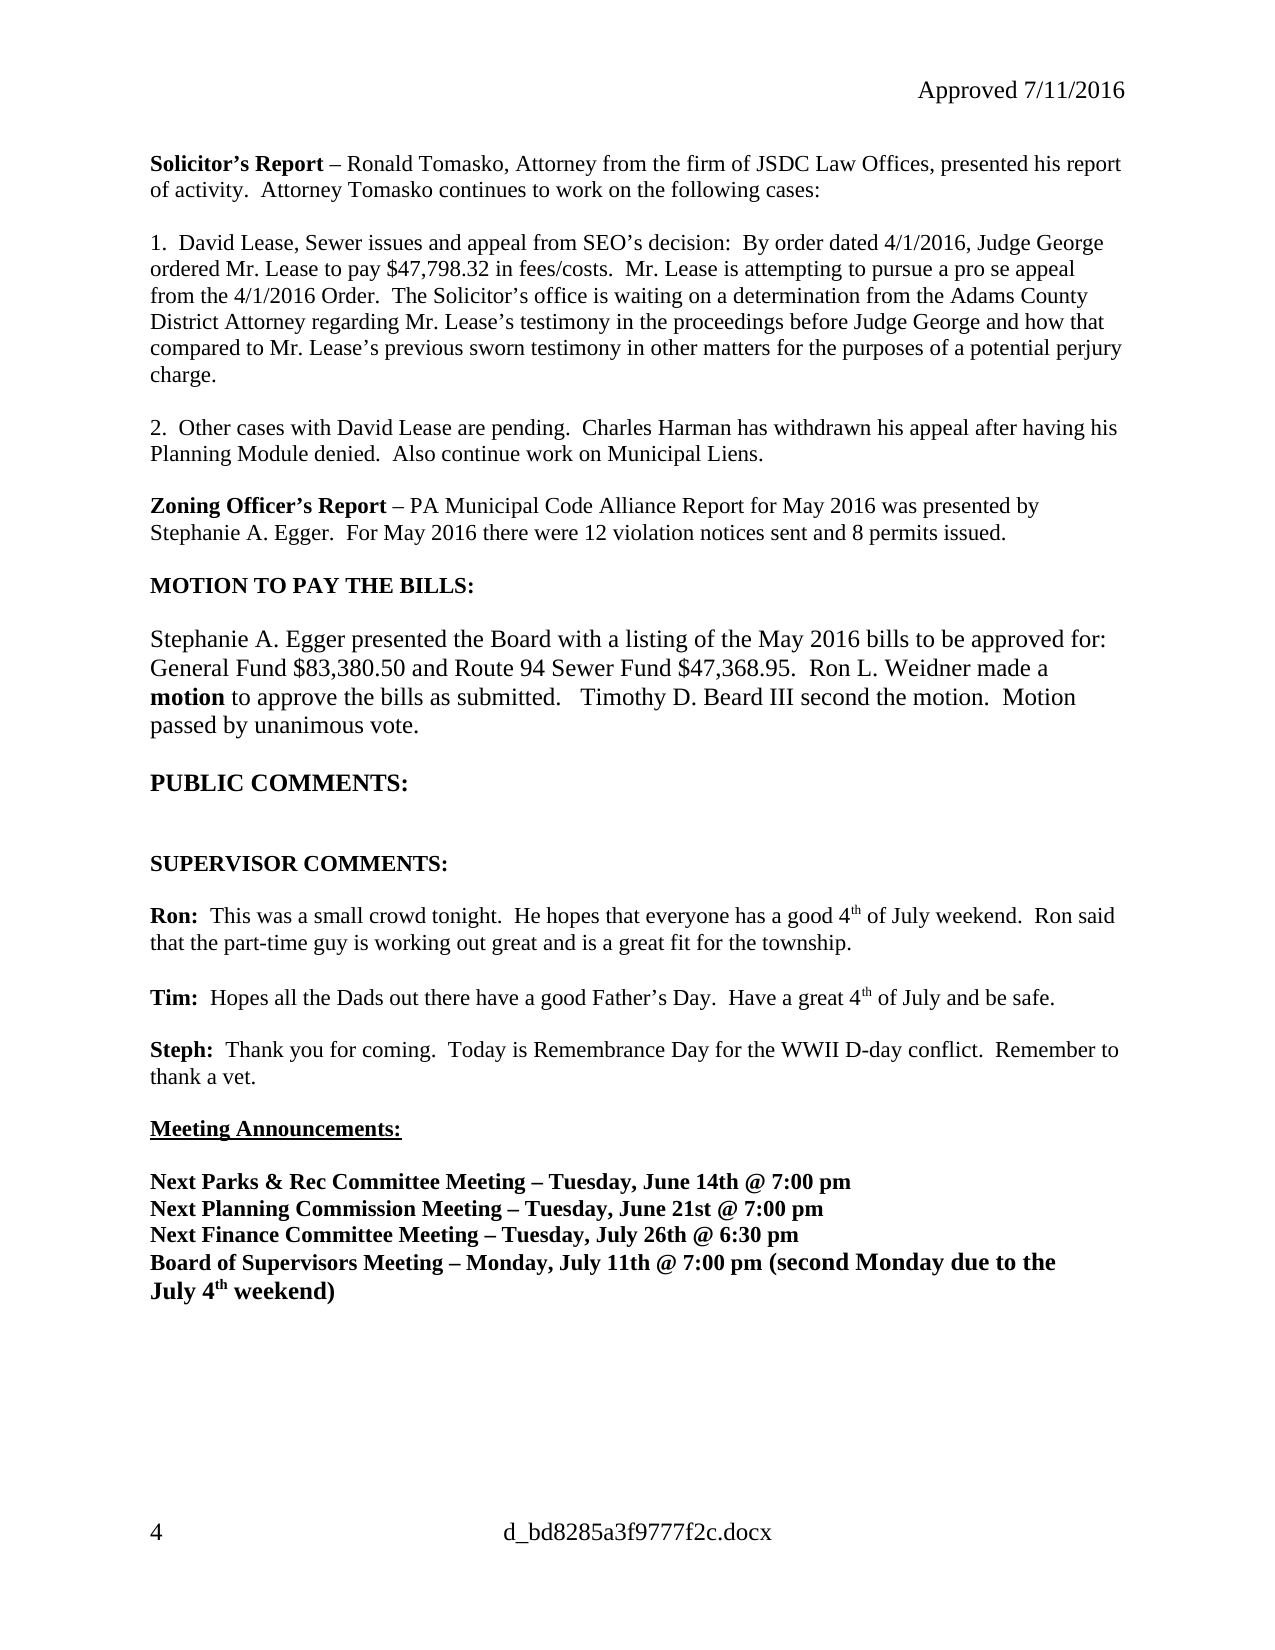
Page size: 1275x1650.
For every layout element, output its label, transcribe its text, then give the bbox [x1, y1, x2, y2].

text Meeting Announcements: [150, 1116, 1125, 1142]
text Next Parks & Rec Committee Meeting – Tuesday, June 14th @ 7:00 pm [150, 1168, 1125, 1194]
text 1. David Lease, Sewer issues and appeal from SEO’s decision: By order dated 4/1/2016, Judge George ordered Mr. Lease to pay $47,798.32 in fees/costs. Mr. Lease is attempting to pursue a pro se appeal from the 4/1/2016 Order. The Solicitor’s office is waiting on a determination from the Adams County District Attorney regarding Mr. Lease’s testimony in the proceedings before Judge George and how that compared to Mr. Lease’s previous sworn testimony in other matters for the purposes of a potential perjury charge. [150, 229, 1125, 387]
text Zoning Officer’s Report – PA Municipal Code Alliance Report for May 2016 was presented by Stephanie A. Egger. For May 2016 there were 12 violation notices sent and 8 permits issued. [150, 493, 1125, 545]
text Steph: Thank you for coming. Today is Remembrance Day for the WWII D-day conflict. Remember to thank a vet. [150, 1036, 1125, 1089]
text Tim: Hopes all the Dads out there have a good Father’s Day. Have a great 4th of July and be safe. [150, 984, 1125, 1010]
text MOTION TO PAY THE BILLS: [150, 572, 1125, 598]
text Board of Supervisors Meeting – Monday, July 11th @ 7:00 pm (second Monday due to the [150, 1247, 1125, 1276]
text Next Planning Commission Meeting – Tuesday, June 21st @ 7:00 pm [150, 1194, 1125, 1221]
text PUBLIC COMMENTS: [150, 768, 1125, 797]
text Next Finance Committee Meeting – Tuesday, July 26th @ 6:30 pm [150, 1221, 1125, 1247]
text Solicitor’s Report – Ronald Tomasko, Attorney from the firm of JSDC Law Offices, presented his report of activity. Attorney Tomasko continues to work on the following cases: [150, 150, 1125, 203]
text Ron: This was a small crowd tonight. He hopes that everyone has a good 4th of July weekend. Ron said that the part-time guy is working out great and is a great fit for the township. [150, 902, 1125, 955]
text SUPERVISOR COMMENTS: [150, 849, 1125, 876]
text 2. Other cases with David Lease are pending. Charles Harman has withdrawn his appeal after having his Planning Module denied. Also continue work on Municipal Liens. [150, 413, 1125, 466]
text Stephanie A. Egger presented the Board with a listing of the May 2016 bills to be approved for: General Fund $83,380.50 and Route 94 Sewer Fund $47,368.95. Ron L. Weidner made a motion to approve the bills as submitted. Timothy D. Beard III second the motion. Motion passed by unanimous vote. [150, 624, 1125, 739]
text July 4th weekend) [150, 1276, 1125, 1305]
